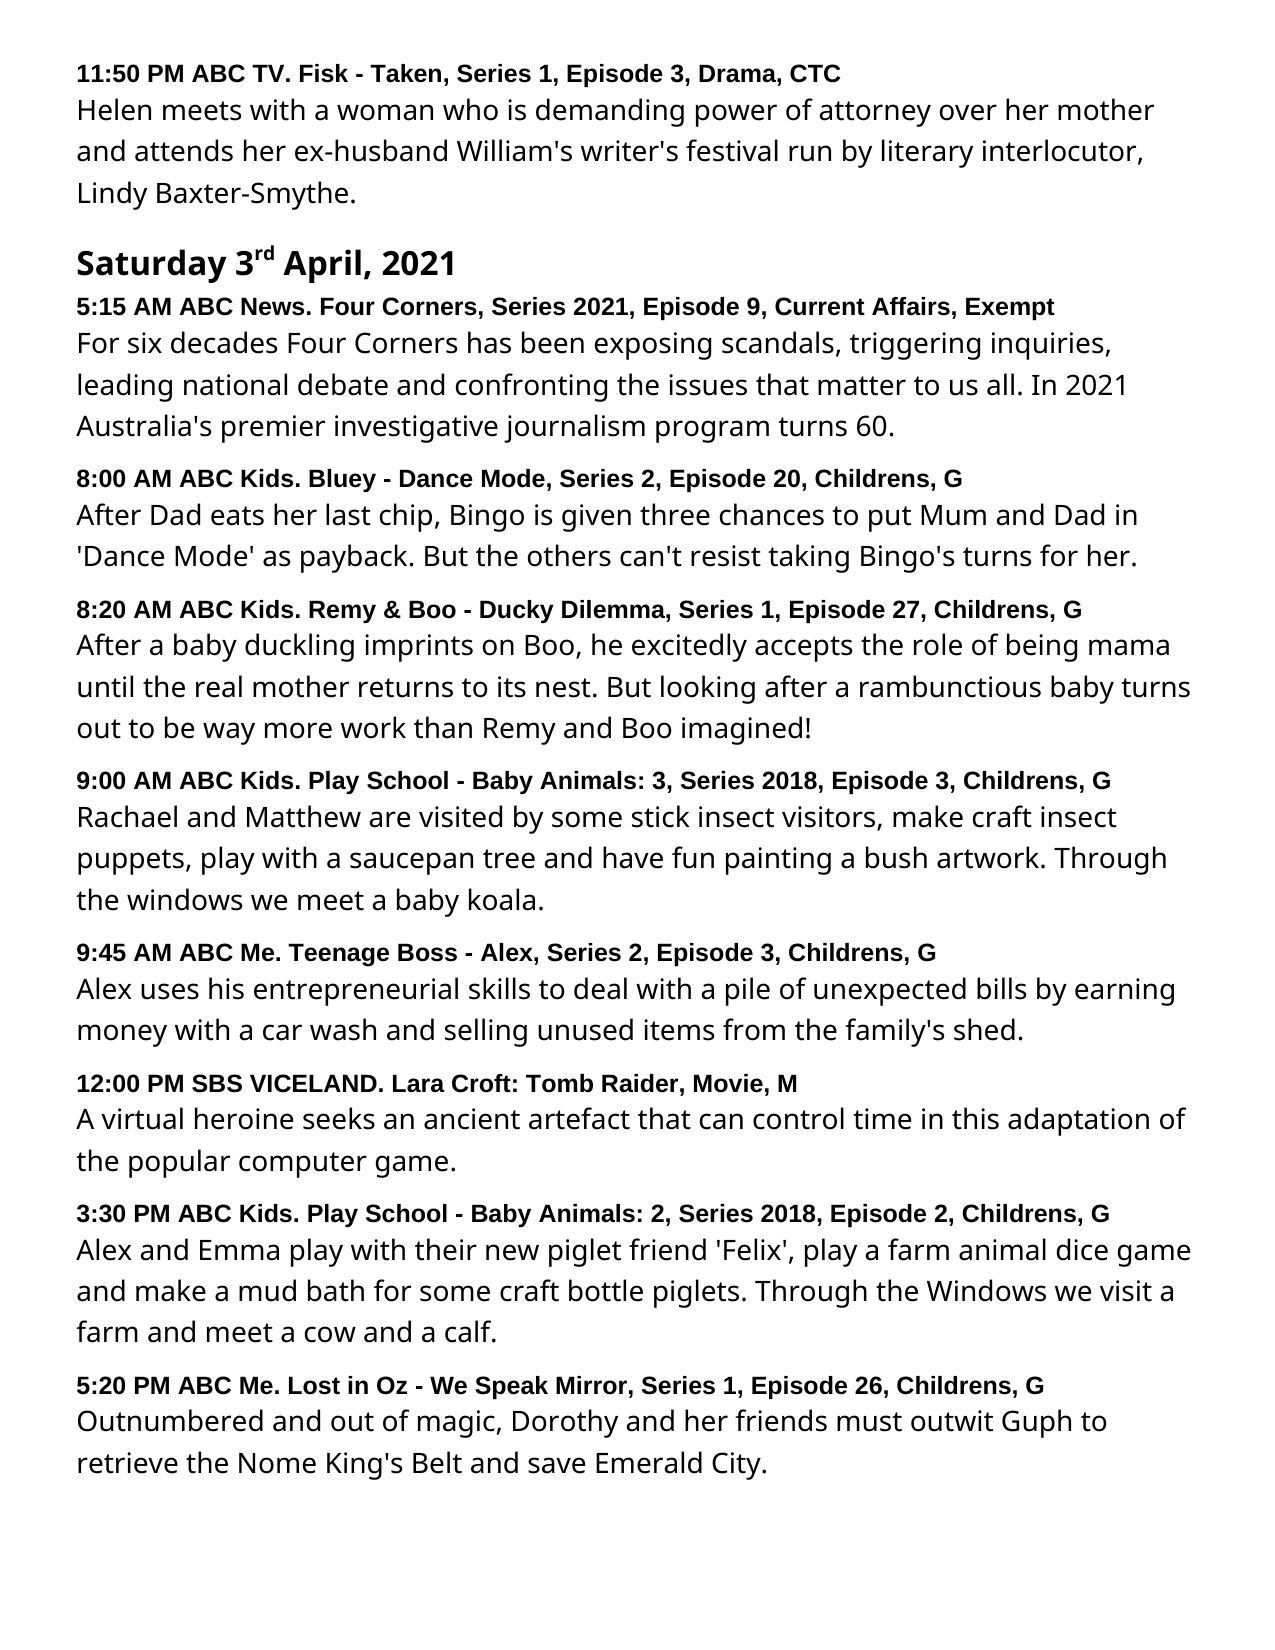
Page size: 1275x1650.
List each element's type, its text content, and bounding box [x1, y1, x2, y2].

text Helen meets with a woman who is demanding power of attorney over her mother and attends her ex-husband William's writer's festival run by literary interlocutor, Lindy Baxter-Smythe. [76, 90, 1201, 211]
text Rachael and Matthew are visited by some stick insect visitors, make craft insect puppets, play with a saucepan tree and have fun painting a bush artwork. Through the windows we meet a baby koala. [76, 797, 1201, 918]
text After Dad eats her last chip, Bingo is given three chances to put Mum and Dad in 'Dance Mode' as payback. But the others can't resist taking Bingo's turns for her. [76, 495, 1201, 575]
text Alex and Emma play with their new piglet friend 'Felix', play a farm animal dice game and make a mud bath for some craft bottle piglets. Through the Windows we visit a farm and meet a cow and a calf. [76, 1230, 1201, 1351]
subtitle 9:00 AM ABC Kids. Play School - Baby Animals: 3, Series 2018, Episode 3, Childrens, G [76, 766, 1201, 795]
text For six decades Four Corners has been exposing scandals, triggering inquiries, leading national debate and confronting the issues that matter to us all. In 2021 Australia's premier investigative journalism program turns 60. [76, 323, 1201, 444]
subtitle 3:30 PM ABC Kids. Play School - Baby Animals: 2, Series 2018, Episode 2, Childrens, G [76, 1199, 1201, 1228]
subtitle 8:20 AM ABC Kids. Remy & Boo - Ducky Dilemma, Series 1, Episode 27, Childrens, G [76, 594, 1201, 623]
text A virtual heroine seeks an ancient artefact that can control time in this adaptation of the popular computer game. [76, 1099, 1201, 1179]
subtitle 8:00 AM ABC Kids. Bluey - Dance Mode, Series 2, Episode 20, Childrens, G [76, 464, 1201, 493]
text Outnumbered and out of magic, Dorothy and her friends must outwit Guph to retrieve the Nome King's Belt and save Emerald City. [76, 1402, 1201, 1481]
subtitle 5:15 AM ABC News. Four Corners, Series 2021, Episode 9, Current Affairs, Exempt [76, 292, 1201, 321]
subtitle Saturday 3rd April, 2021 [76, 239, 1213, 285]
subtitle 11:50 PM ABC TV. Fisk - Taken, Series 1, Episode 3, Drama, CTC [76, 59, 1201, 88]
subtitle 5:20 PM ABC Me. Lost in Oz - We Speak Mirror, Series 1, Episode 26, Childrens, G [76, 1371, 1201, 1399]
text After a baby duckling imprints on Boo, he excitedly accepts the role of being mama until the real mother returns to its nest. But looking after a rambunctious baby turns out to be way more work than Remy and Boo imagined! [76, 626, 1201, 747]
subtitle 9:45 AM ABC Me. Teenage Boss - Alex, Series 2, Episode 3, Childrens, G [76, 938, 1201, 967]
text Alex uses his entrepreneurial skills to deal with a pile of unexpected bills by earning money with a car wash and selling unused items from the family's shed. [76, 969, 1201, 1049]
subtitle 12:00 PM SBS VICELAND. Lara Croft: Tomb Raider, Movie, M [76, 1068, 1201, 1097]
